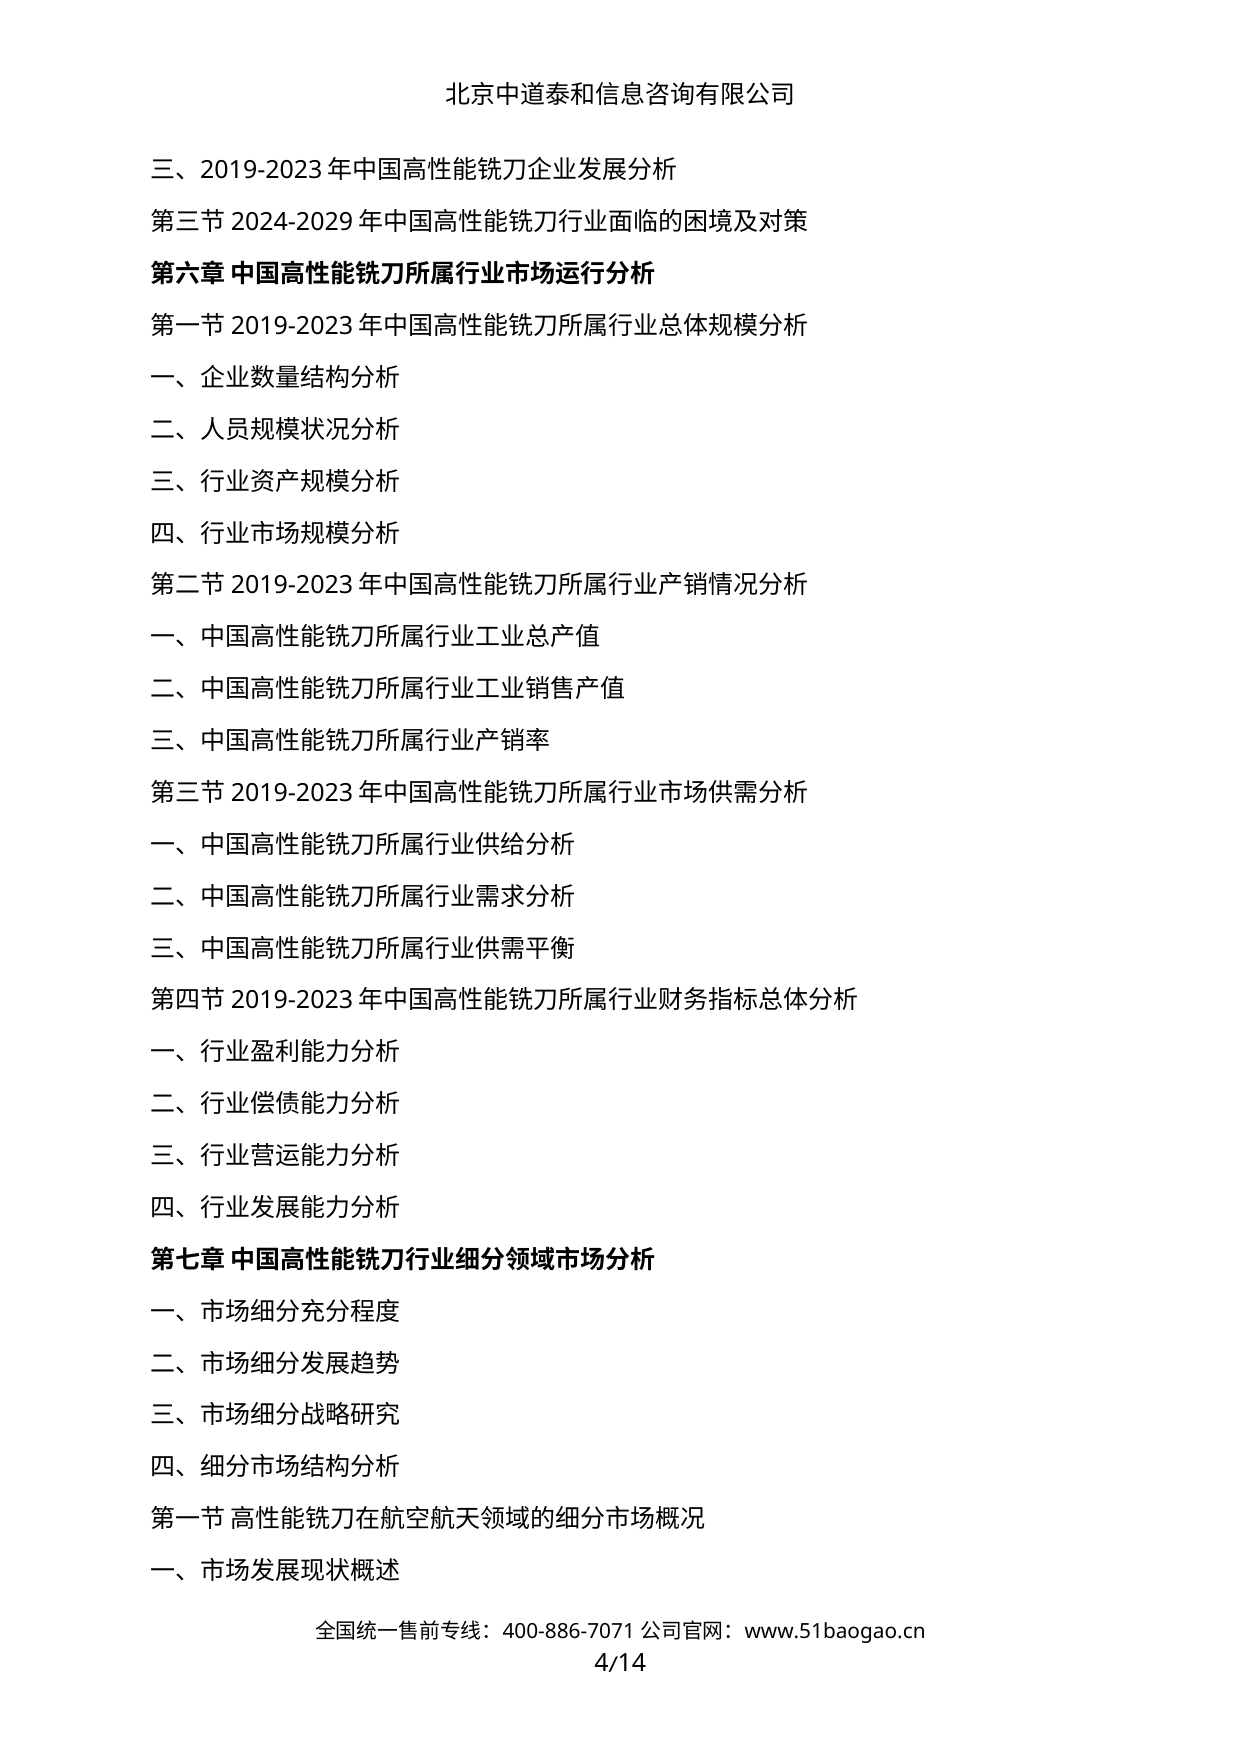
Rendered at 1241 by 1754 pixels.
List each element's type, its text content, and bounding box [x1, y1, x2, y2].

text 一、行业盈利能力分析 [150, 1032, 1090, 1068]
text 二、中国高性能铣刀所属行业工业销售产值 [150, 669, 1090, 705]
text 一、中国高性能铣刀所属行业工业总产值 [150, 617, 1090, 653]
text 四、行业发展能力分析 [150, 1187, 1090, 1224]
text 三、市场细分战略研究 [150, 1395, 1090, 1431]
text 三、行业资产规模分析 [150, 461, 1090, 497]
text 第六章 中国高性能铣刀所属行业市场运行分析 [150, 254, 1090, 290]
text 第二节 2019-2023年中国高性能铣刀所属行业产销情况分析 [150, 565, 1090, 601]
text 第一节 高性能铣刀在航空航天领域的细分市场概况 [150, 1499, 1090, 1535]
text 三、中国高性能铣刀所属行业产销率 [150, 721, 1090, 757]
text 第三节 2024-2029年中国高性能铣刀行业面临的困境及对策 [150, 202, 1090, 238]
text 一、企业数量结构分析 [150, 357, 1090, 394]
text 二、人员规模状况分析 [150, 409, 1090, 446]
text 二、市场细分发展趋势 [150, 1343, 1090, 1379]
text 二、行业偿债能力分析 [150, 1084, 1090, 1120]
text 三、中国高性能铣刀所属行业供需平衡 [150, 928, 1090, 964]
text 第一节 2019-2023年中国高性能铣刀所属行业总体规模分析 [150, 306, 1090, 342]
text 第七章 中国高性能铣刀行业细分领域市场分析 [150, 1239, 1090, 1276]
text 一、中国高性能铣刀所属行业供给分析 [150, 824, 1090, 861]
text 一、市场细分充分程度 [150, 1291, 1090, 1327]
text 第四节 2019-2023年中国高性能铣刀所属行业财务指标总体分析 [150, 980, 1090, 1016]
text 四、细分市场结构分析 [150, 1447, 1090, 1483]
text 三、2019-2023年中国高性能铣刀企业发展分析 [150, 150, 1090, 186]
text 一、市场发展现状概述 [150, 1551, 1090, 1587]
text 第三节 2019-2023年中国高性能铣刀所属行业市场供需分析 [150, 772, 1090, 809]
text 四、行业市场规模分析 [150, 513, 1090, 549]
text 二、中国高性能铣刀所属行业需求分析 [150, 876, 1090, 912]
text 三、行业营运能力分析 [150, 1136, 1090, 1172]
